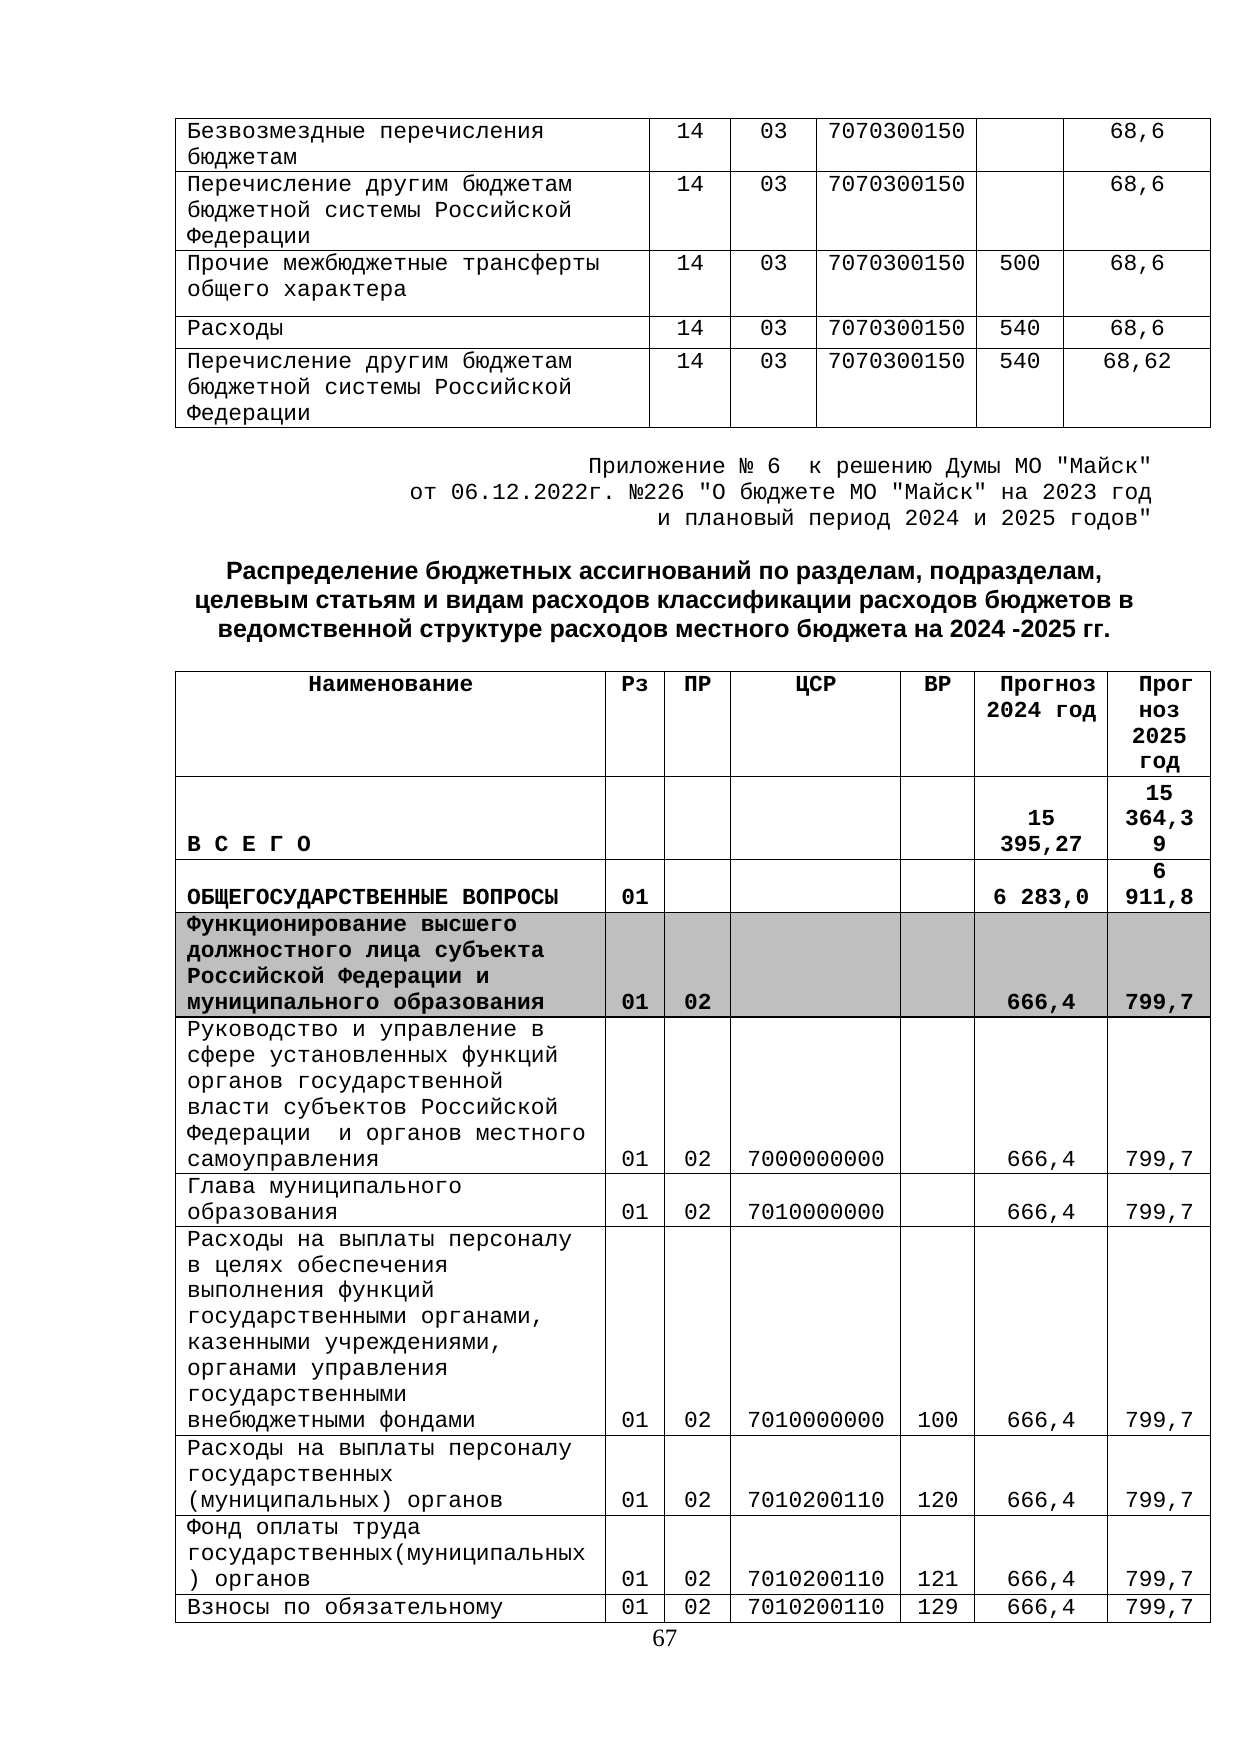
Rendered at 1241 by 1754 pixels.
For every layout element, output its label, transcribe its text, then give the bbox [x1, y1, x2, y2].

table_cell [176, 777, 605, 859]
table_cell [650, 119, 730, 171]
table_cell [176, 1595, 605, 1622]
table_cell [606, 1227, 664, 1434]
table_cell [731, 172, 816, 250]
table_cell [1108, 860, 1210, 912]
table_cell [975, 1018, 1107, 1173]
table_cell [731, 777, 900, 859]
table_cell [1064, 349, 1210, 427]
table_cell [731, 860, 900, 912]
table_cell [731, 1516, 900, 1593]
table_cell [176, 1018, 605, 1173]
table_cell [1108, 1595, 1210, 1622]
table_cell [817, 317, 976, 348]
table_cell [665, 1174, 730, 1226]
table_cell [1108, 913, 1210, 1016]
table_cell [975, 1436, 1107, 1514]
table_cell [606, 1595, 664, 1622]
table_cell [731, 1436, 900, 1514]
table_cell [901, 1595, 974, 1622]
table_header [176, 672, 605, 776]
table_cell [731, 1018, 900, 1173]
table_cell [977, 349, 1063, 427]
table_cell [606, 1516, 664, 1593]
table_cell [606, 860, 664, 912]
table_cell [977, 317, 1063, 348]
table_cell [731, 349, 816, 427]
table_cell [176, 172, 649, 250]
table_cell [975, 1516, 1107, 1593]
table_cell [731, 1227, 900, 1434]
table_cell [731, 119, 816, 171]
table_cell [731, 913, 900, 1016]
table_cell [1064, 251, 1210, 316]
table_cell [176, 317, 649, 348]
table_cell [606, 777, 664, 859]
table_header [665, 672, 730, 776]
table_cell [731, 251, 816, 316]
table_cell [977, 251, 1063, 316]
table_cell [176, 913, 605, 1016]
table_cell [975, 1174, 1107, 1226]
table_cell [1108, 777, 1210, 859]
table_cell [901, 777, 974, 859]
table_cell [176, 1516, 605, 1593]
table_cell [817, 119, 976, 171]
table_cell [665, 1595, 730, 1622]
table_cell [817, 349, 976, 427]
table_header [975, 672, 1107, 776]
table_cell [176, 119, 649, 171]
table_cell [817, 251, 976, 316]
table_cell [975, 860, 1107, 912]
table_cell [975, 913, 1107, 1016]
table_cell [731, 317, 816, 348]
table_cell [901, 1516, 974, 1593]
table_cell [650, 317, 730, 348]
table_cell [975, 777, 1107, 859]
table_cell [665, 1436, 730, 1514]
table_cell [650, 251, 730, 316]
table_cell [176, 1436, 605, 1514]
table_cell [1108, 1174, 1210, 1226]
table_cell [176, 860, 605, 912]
text и плановый период 2024 и 2025 годов" [177, 506, 1152, 532]
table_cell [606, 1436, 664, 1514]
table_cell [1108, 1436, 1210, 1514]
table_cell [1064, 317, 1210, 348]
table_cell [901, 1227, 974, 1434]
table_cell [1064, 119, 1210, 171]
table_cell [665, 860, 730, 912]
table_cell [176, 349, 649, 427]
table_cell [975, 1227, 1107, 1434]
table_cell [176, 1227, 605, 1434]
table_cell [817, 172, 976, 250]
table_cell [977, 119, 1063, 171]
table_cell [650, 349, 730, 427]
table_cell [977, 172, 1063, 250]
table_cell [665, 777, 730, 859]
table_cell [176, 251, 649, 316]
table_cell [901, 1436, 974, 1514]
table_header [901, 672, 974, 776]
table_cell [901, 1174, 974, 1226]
text от 06.12.2022г. №226 "О бюджете МО "Майск" на 2023 год [177, 480, 1152, 506]
text Приложение № 6 к решению Думы МО "Майск" [177, 454, 1152, 480]
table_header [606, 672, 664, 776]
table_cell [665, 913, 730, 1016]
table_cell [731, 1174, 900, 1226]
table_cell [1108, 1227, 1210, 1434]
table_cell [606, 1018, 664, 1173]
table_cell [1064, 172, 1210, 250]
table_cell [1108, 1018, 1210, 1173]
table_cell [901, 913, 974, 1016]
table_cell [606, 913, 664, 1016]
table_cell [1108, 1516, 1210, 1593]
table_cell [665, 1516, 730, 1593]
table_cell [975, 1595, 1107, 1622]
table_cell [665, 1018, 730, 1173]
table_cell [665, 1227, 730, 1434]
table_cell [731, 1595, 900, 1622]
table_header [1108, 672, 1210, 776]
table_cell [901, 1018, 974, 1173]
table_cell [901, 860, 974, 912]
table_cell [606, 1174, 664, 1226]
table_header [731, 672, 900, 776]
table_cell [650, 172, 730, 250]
text Распределение бюджетных ассигнований по разделам, подразделам, целевым статьям и видам расходов классификации расходов бюджетов в ведомственной структуре расходов местного бюджета на 2024 -2025 гг. [177, 556, 1152, 642]
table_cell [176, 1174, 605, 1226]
